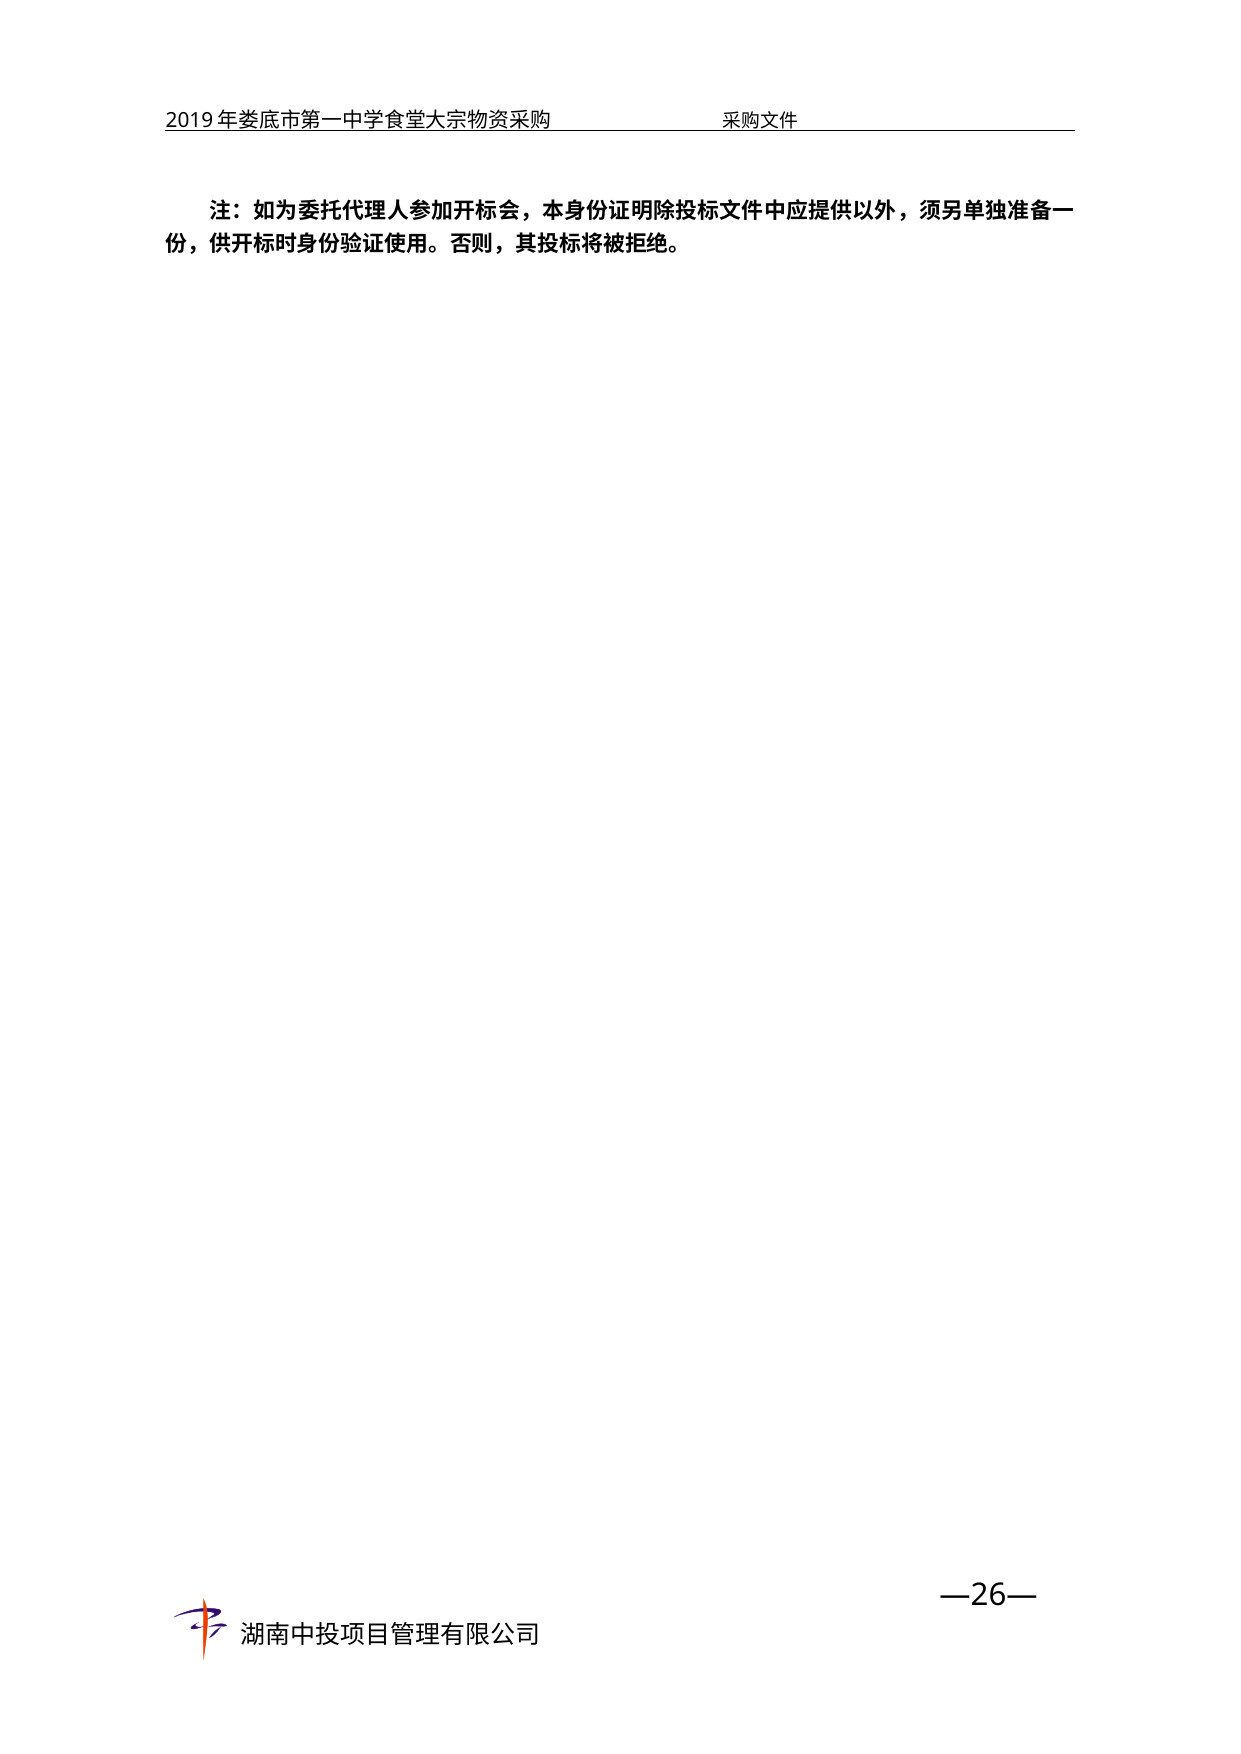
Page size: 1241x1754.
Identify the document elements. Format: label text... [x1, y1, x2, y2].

picture [171, 1595, 234, 1660]
text 注：如为委托代理人参加开标会，本身份证明除投标文件中应提供以外，须另单独准备一份，供开标时身份验证使用。否则，其投标将被拒绝。 [165, 193, 1075, 258]
